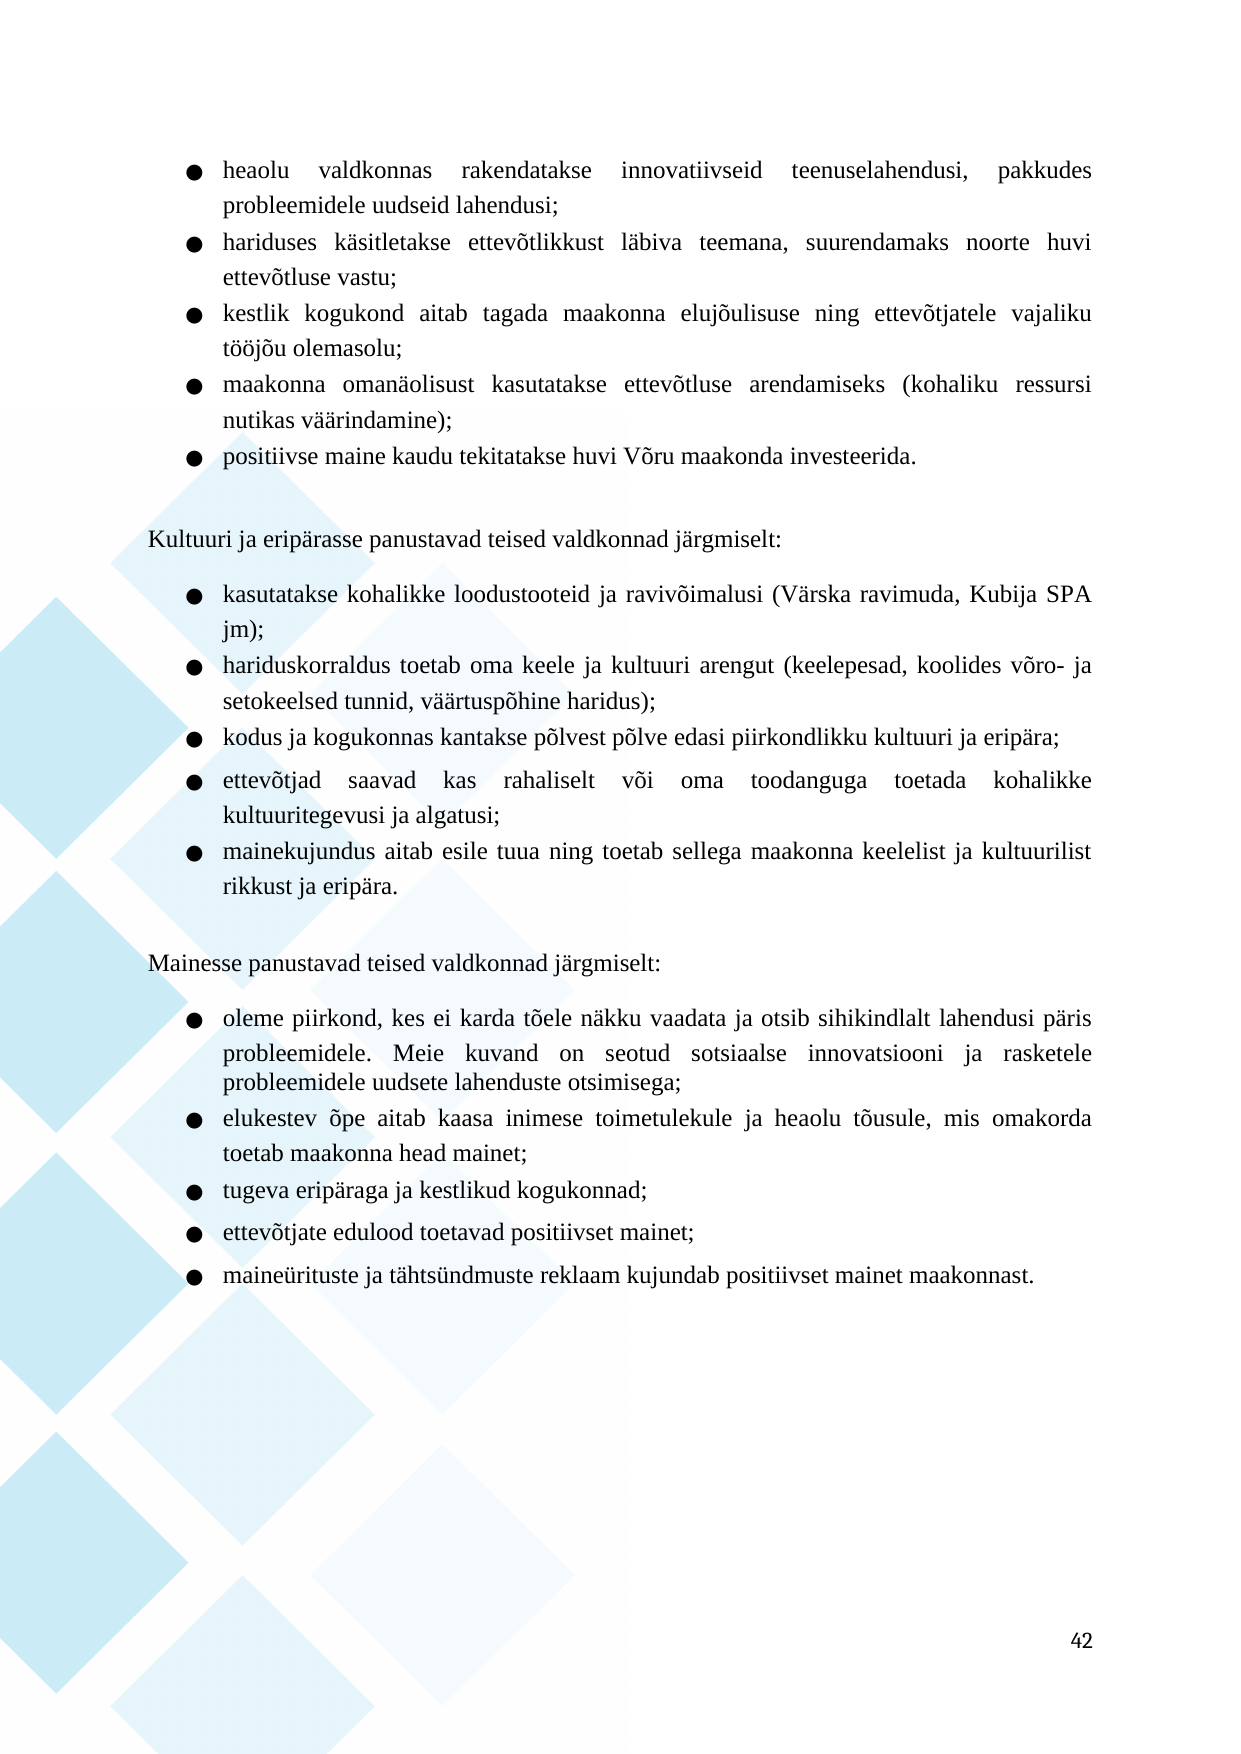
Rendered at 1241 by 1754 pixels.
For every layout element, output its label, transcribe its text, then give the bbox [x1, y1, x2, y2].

list heaolu valdkonnas rakendatakse innovatiivseid teenuselahendusi, pakkudes probleemidele uudseid lahendusi; [185, 148, 1092, 219]
text Mainesse panustavad teised valdkonnad järgmiselt: [148, 948, 1092, 977]
picture [0, 411, 629, 1754]
list ettevõtjate edulood toetavad positiivset mainet; [185, 1210, 1092, 1253]
list tugeva eripäraga ja kestlikud kogukonnad; [185, 1167, 1092, 1210]
list elukestev õpe aitab kaasa inimese toimetulekule ja heaolu tõusule, mis omakorda toetab maakonna head mainet; [185, 1096, 1092, 1167]
list hariduskorraldus toetab oma keele ja kultuuri arengut (keelepesad, koolides võro- ja setokeelsed tunnid, väärtuspõhine haridus); [185, 643, 1092, 714]
list mainekujundus aitab esile tuua ning toetab sellega maakonna keelelist ja kultuurilist rikkust ja eripära. [185, 829, 1092, 900]
list oleme piirkond, kes ei karda tõele näkku vaadata ja otsib sihikindlalt lahendusi päris probleemidele. Meie kuvand on seotud sotsiaalse innovatsiooni ja rasketele probleemidele uudsete lahenduste otsimisega; [185, 996, 1092, 1096]
list maakonna omanäolisust kasutatakse ettevõtluse arendamiseks (kohaliku ressursi nutikas väärindamine); [185, 362, 1092, 433]
list maineürituste ja tähtsündmuste reklaam kujundab positiivset mainet maakonnast. [185, 1253, 1092, 1295]
list hariduses käsitletakse ettevõtlikkust läbiva teemana, suurendamaks noorte huvi ettevõtluse vastu; [185, 219, 1092, 291]
list kestlik kogukond aitab tagada maakonna elujõulisuse ning ettevõtjatele vajaliku tööjõu olemasolu; [185, 291, 1092, 362]
list kasutatakse kohalikke loodustooteid ja ravivõimalusi (Värska ravimuda, Kubija SPA jm); [185, 572, 1092, 643]
text Kultuuri ja eripärasse panustavad teised valdkonnad järgmiselt: [148, 524, 1092, 553]
list positiivse maine kaudu tekitatakse huvi Võru maakonda investeerida. [185, 433, 1092, 476]
list kodus ja kogukonnas kantakse põlvest põlve edasi piirkondlikku kultuuri ja eripära; [185, 714, 1092, 757]
list ettevõtjad saavad kas rahaliselt või oma toodanguga toetada kohalikke kultuuritegevusi ja algatusi; [185, 757, 1092, 829]
